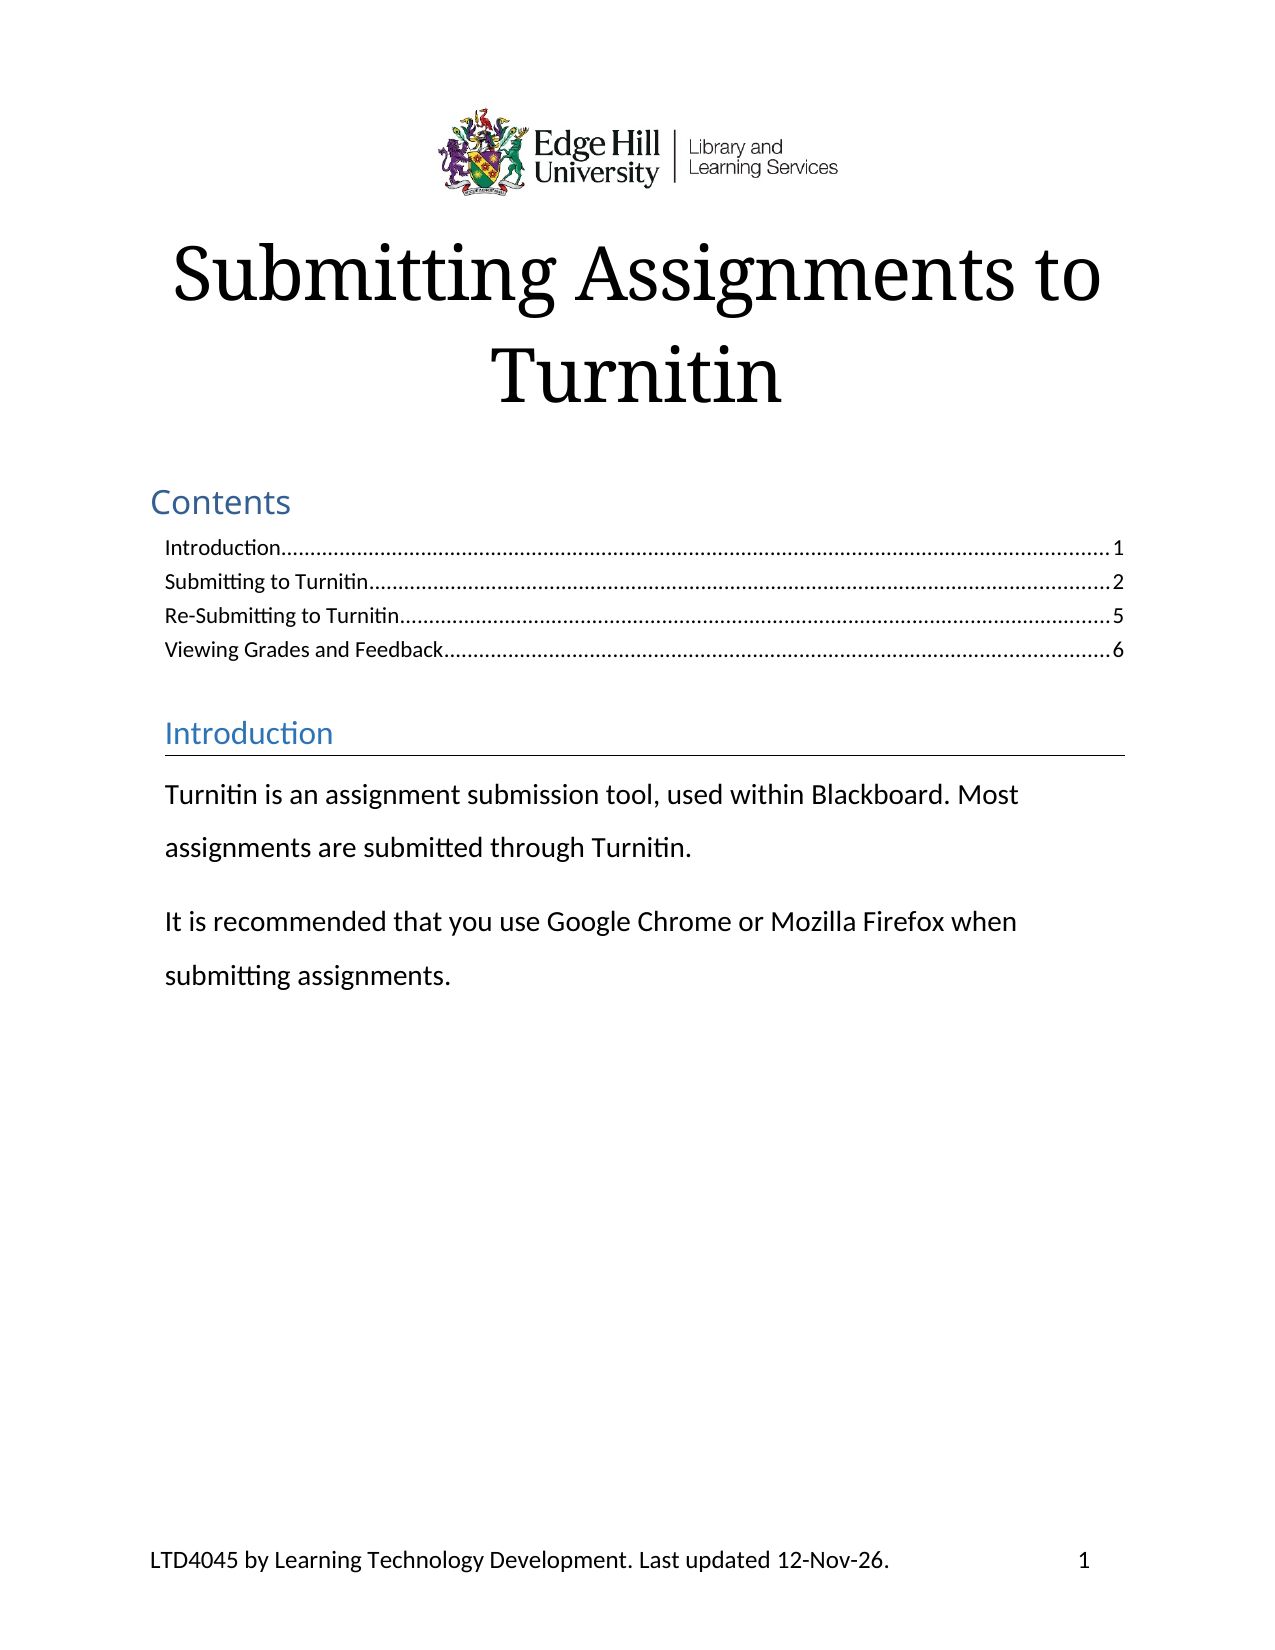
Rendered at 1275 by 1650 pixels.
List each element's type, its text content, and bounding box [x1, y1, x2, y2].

text It is recommended that you use Google Chrome or Mozilla Firefox when submitting assignments. [164, 903, 1105, 992]
text Turnitin is an assignment submission tool, used within Blackboard. Most assignments are submitted through Turnitin. [164, 776, 1105, 865]
picture [430, 103, 845, 200]
title Submitting Assignments to Turnitin [150, 220, 1125, 424]
subtitle Introduction [164, 712, 1125, 756]
